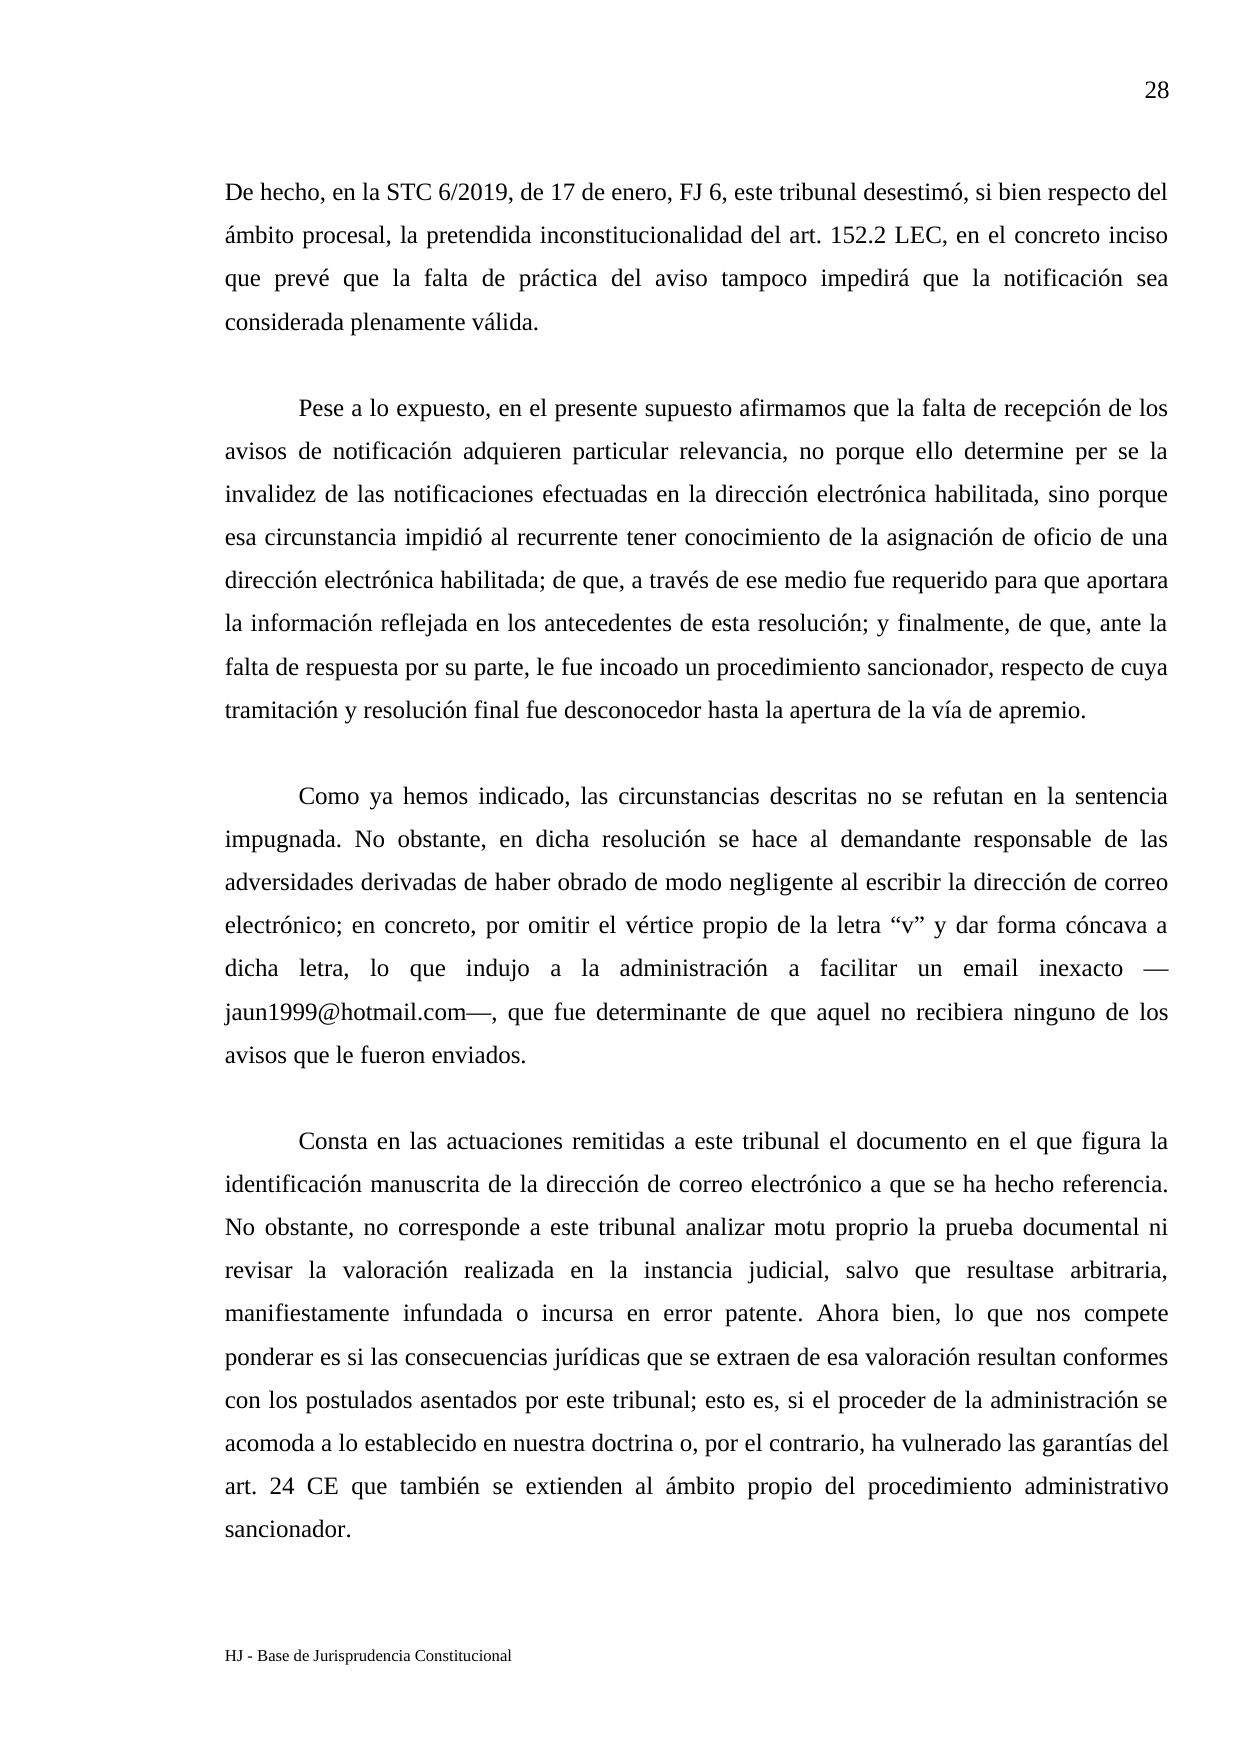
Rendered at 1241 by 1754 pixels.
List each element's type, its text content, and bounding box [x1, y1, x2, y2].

text Como ya hemos indicado, las circunstancias descritas no se refutan en la sentencia impugnada. No obstante, en dicha resolución se hace al demandante responsable de las adversidades derivadas de haber obrado de modo negligente al escribir la dirección de correo electrónico; en concreto, por omitir el vértice propio de la letra “v” y dar forma cóncava a dicha letra, lo que indujo a la administración a facilitar un email inexacto —jaun1999@hotmail.com—, que fue determinante de que aquel no recibiera ninguno de los avisos que le fueron enviados. [224, 781, 1169, 1068]
text Consta en las actuaciones remitidas a este tribunal el documento en el que figura la identificación manuscrita de la dirección de correo electrónico a que se ha hecho referencia. No obstante, no corresponde a este tribunal analizar motu proprio la prueba documental ni revisar la valoración realizada en la instancia judicial, salvo que resultase arbitraria, manifiestamente infundada o incursa en error patente. Ahora bien, lo que nos compete ponderar es si las consecuencias jurídicas que se extraen de esa valoración resultan conformes con los postulados asentados por este tribunal; esto es, si el proceder de la administración se acomoda a lo establecido en nuestra doctrina o, por el contrario, ha vulnerado las garantías del art. 24 CE que también se extienden al ámbito propio del procedimiento administrativo sancionador. [224, 1126, 1169, 1543]
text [224, 177, 1169, 335]
text Pese a lo expuesto, en el presente supuesto afirmamos que la falta de recepción de los avisos de notificación adquieren particular relevancia, no porque ello determine per se la invalidez de las notificaciones efectuadas en la dirección electrónica habilitada, sino porque esa circunstancia impidió al recurrente tener conocimiento de la asignación de oficio de una dirección electrónica habilitada; de que, a través de ese medio fue requerido para que aportara la información reflejada en los antecedentes de esta resolución; y finalmente, de que, ante la falta de respuesta por su parte, le fue incoado un procedimiento sancionador, respecto de cuya tramitación y resolución final fue desconocedor hasta la apertura de la vía de apremio. [224, 393, 1169, 723]
